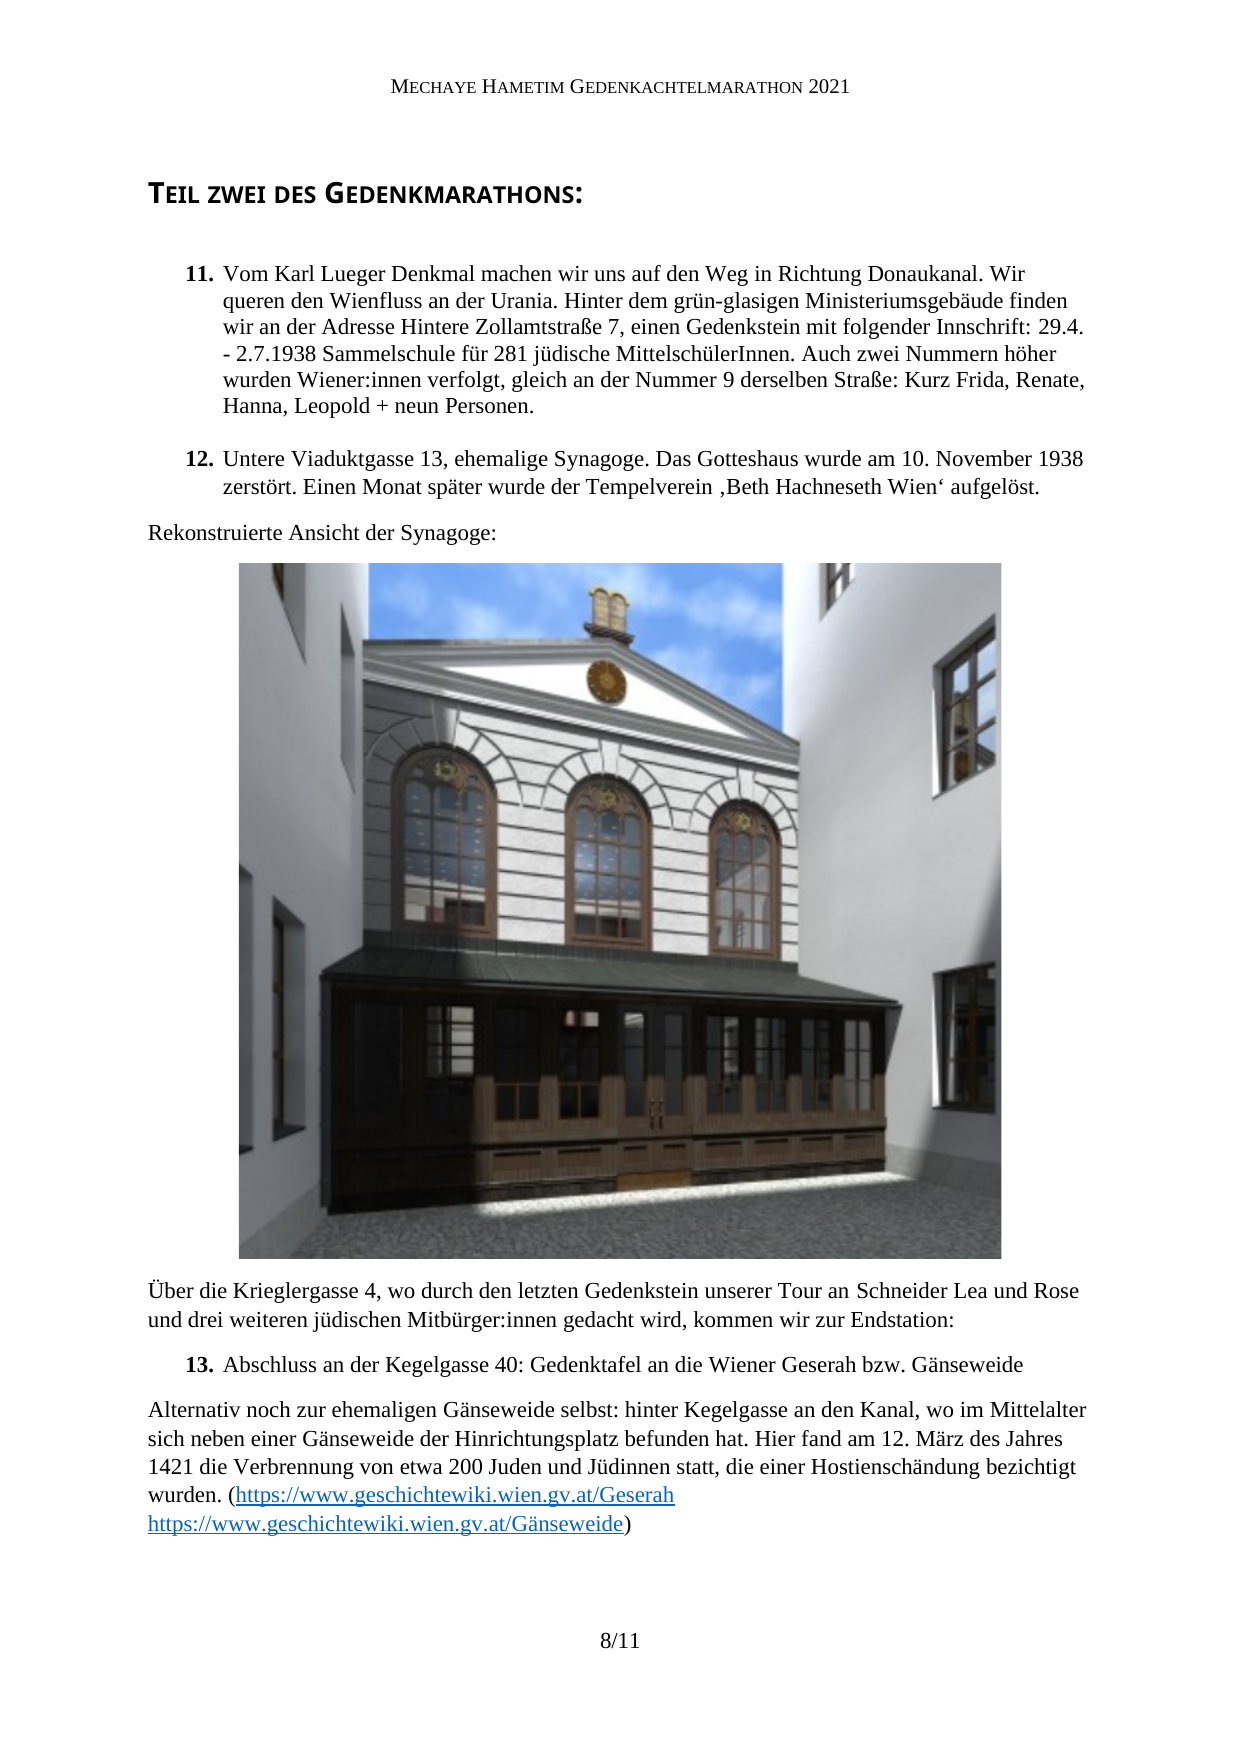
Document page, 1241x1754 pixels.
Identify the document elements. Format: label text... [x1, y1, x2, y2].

list Untere Viaduktgasse 13, ehemalige Synagoge. Das Gotteshaus wurde am 10. November 1938 zerstört. Einen Monat später wurde der Tempelverein ‚Beth Hachneseth Wien‘ aufgelöst. [185, 445, 1093, 500]
list Abschluss an der Kegelgasse 40: Gedenktafel an die Wiener Geserah bzw. Gänseweide [185, 1351, 1093, 1377]
picture [238, 563, 1002, 1259]
text Über die Krieglergasse 4, wo durch den letzten Gedenkstein unserer Tour an Schneider Lea und Rose und drei weiteren jüdischen Mitbürger:innen gedacht wird, kommen wir zur Endstation: [148, 1277, 1093, 1332]
text Rekonstruierte Ansicht der Synagoge: [148, 518, 1093, 545]
subtitle Teil zwei des Gedenkmarathons: [148, 173, 1093, 212]
list Vom Karl Lueger Denkmal machen wir uns auf den Weg in Richtung Donaukanal. Wir queren den Wienfluss an der Urania. Hinter dem grün-glasigen Ministeriumsgebäude finden wir an der Adresse Hintere Zollamtstraße 7, einen Gedenkstein mit folgender Innschrift: 29.4. - 2.7.1938 Sammelschule für 281 jüdische MittelschülerInnen. Auch zwei Nummern höher wurden Wiener:innen verfolgt, gleich an der Nummer 9 derselben Straße: Kurz Frida, Renate, Hanna, Leopold + neun Personen. [185, 261, 1093, 419]
text Alternativ noch zur ehemaligen Gänseweide selbst: hinter Kegelgasse an den Kanal, wo im Mittelalter sich neben einer Gänseweide der Hinrichtungsplatz befunden hat. Hier fand am 12. März des Jahres 1421 die Verbrennung von etwa 200 Juden und Jüdinnen statt, die einer Hostienschändung bezichtigt wurden. (https://www.geschichtewiki.wien.gv.at/Geserah https://www.geschichtewiki.wien.gv.at/Gänseweide) [148, 1396, 1093, 1536]
